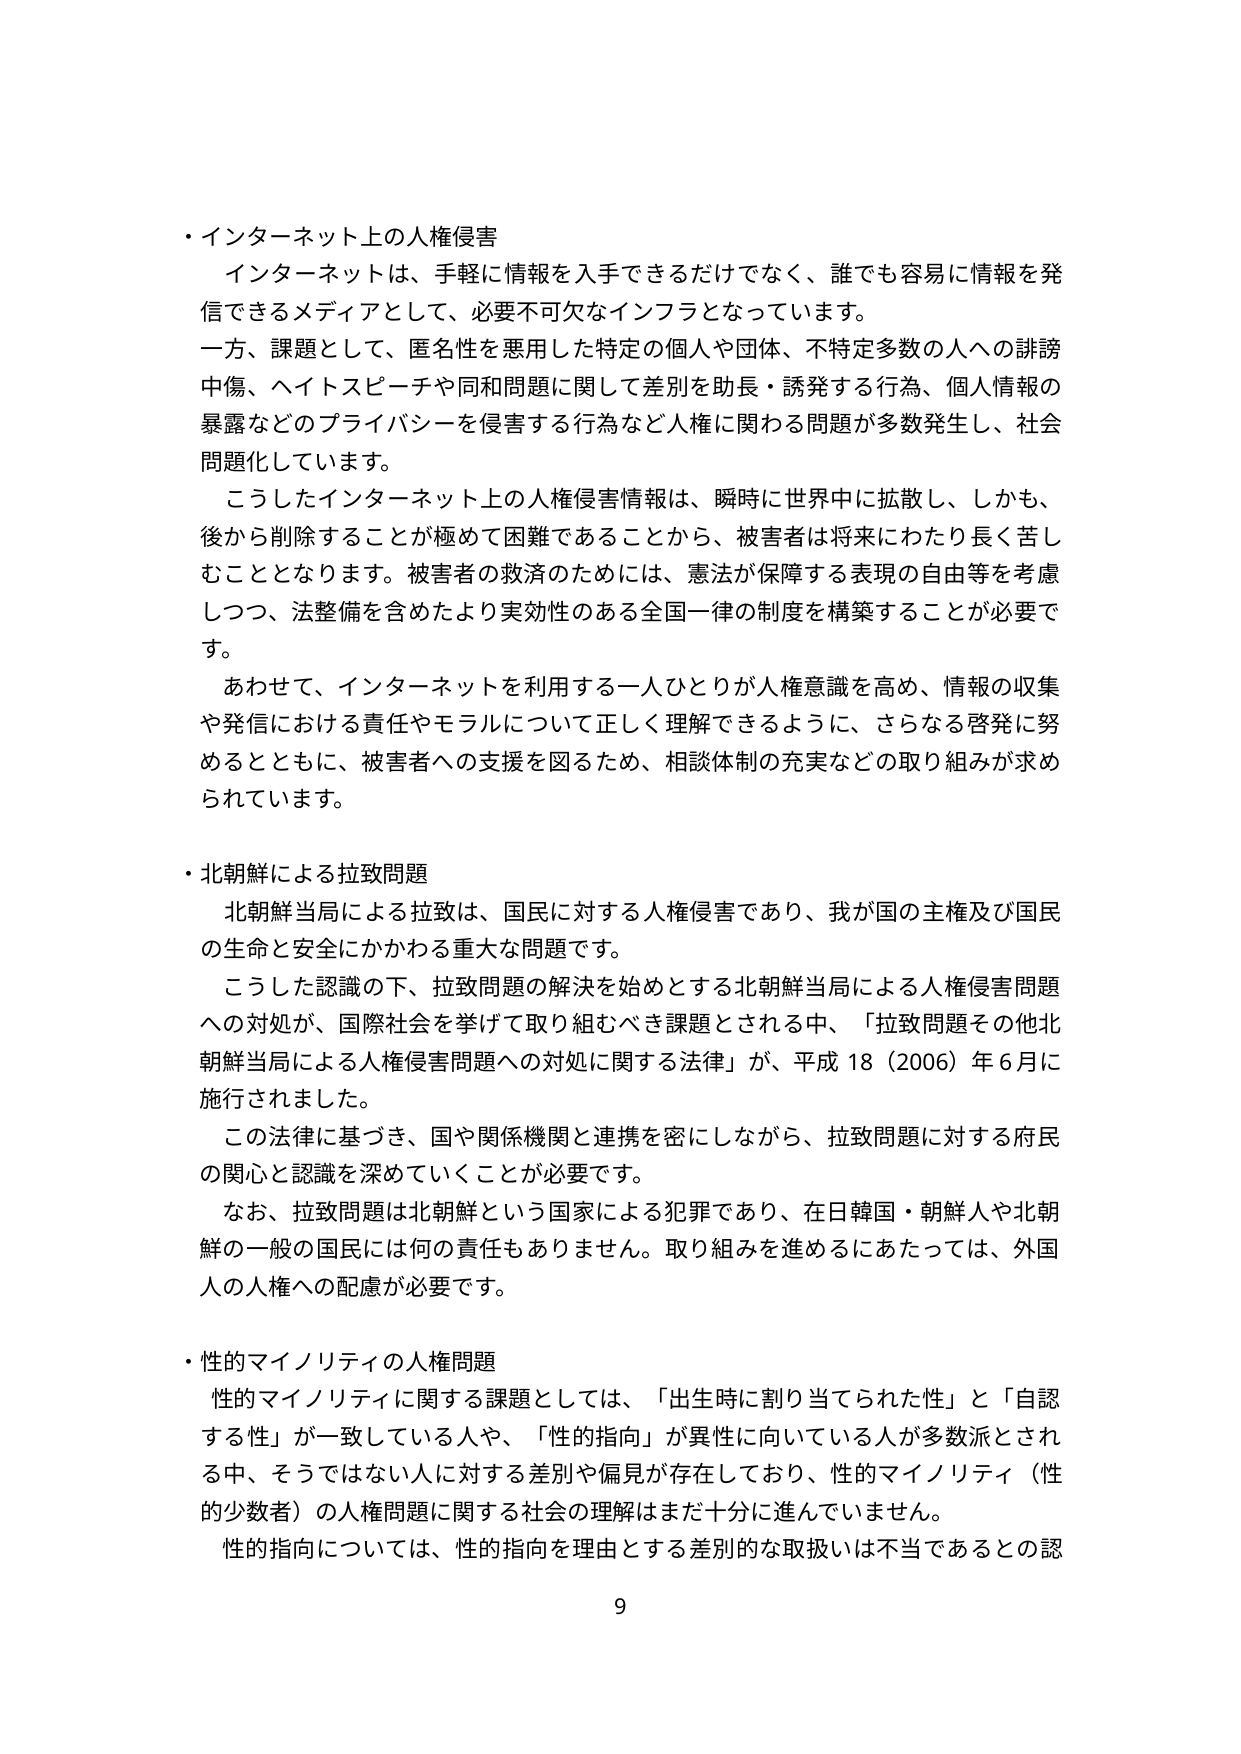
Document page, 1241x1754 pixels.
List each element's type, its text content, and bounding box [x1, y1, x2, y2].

text 性的マイノリティに関する課題としては、「出生時に割り当てられた性」と「自認する性」が一致している人や、「性的指向」が異性に向いている人が多数派とされる中、そうではない人に対する差別や偏見が存在しており、性的マイノリティ（性的少数者）の人権問題に関する社会の理解はまだ十分に進んでいません。 [177, 1379, 1063, 1529]
text なお、拉致問題は北朝鮮という国家による犯罪であり、在日韓国・朝鮮人や北朝鮮の一般の国民には何の責任もありません。取り組みを進めるにあたっては、外国人の人権への配慮が必要です。 [199, 1192, 1063, 1304]
text こうしたインターネット上の人権侵害情報は、瞬時に世界中に拡散し、しかも、後から削除することが極めて困難であることから、被害者は将来にわたり長く苦しむこととなります。被害者の救済のためには、憲法が保障する表現の自由等を考慮しつつ、法整備を含めたより実効性のある全国一律の制度を構築することが必要です。 [177, 479, 1063, 667]
text ・北朝鮮による拉致問題 [177, 854, 1063, 892]
text この法律に基づき、国や関係機関と連携を密にしながら、拉致問題に対する府民の関心と認識を深めていくことが必要です。 [199, 1117, 1063, 1192]
text 北朝鮮当局による拉致は、国民に対する人権侵害であり、我が国の主権及び国民の生命と安全にかかわる重大な問題です。 [177, 892, 1063, 967]
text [199, 1529, 1063, 1567]
text あわせて、インターネットを利用する一人ひとりが人権意識を高め、情報の収集や発信における責任やモラルについて正しく理解できるように、さらなる啓発に努めるとともに、被害者への支援を図るため、相談体制の充実などの取り組みが求められています。 [199, 667, 1063, 817]
text 一方、課題として、匿名性を悪用した特定の個人や団体、不特定多数の人への誹謗中傷、ヘイトスピーチや同和問題に関して差別を助長・誘発する行為、個人情報の暴露などのプライバシーを侵害する行為など人権に関わる問題が多数発生し、社会問題化しています。 [177, 329, 1063, 479]
text ・性的マイノリティの人権問題 [177, 1342, 1063, 1379]
text こうした認識の下、拉致問題の解決を始めとする北朝鮮当局による人権侵害問題への対処が、国際社会を挙げて取り組むべき課題とされる中、「拉致問題その他北朝鮮当局による人権侵害問題への対処に関する法律」が、平成18（2006）年6月に施行されました。 [199, 967, 1063, 1117]
text ・インターネット上の人権侵害 [177, 217, 1063, 254]
text インターネットは、手軽に情報を入手できるだけでなく、誰でも容易に情報を発信できるメディアとして、必要不可欠なインフラとなっています。 [177, 254, 1063, 329]
